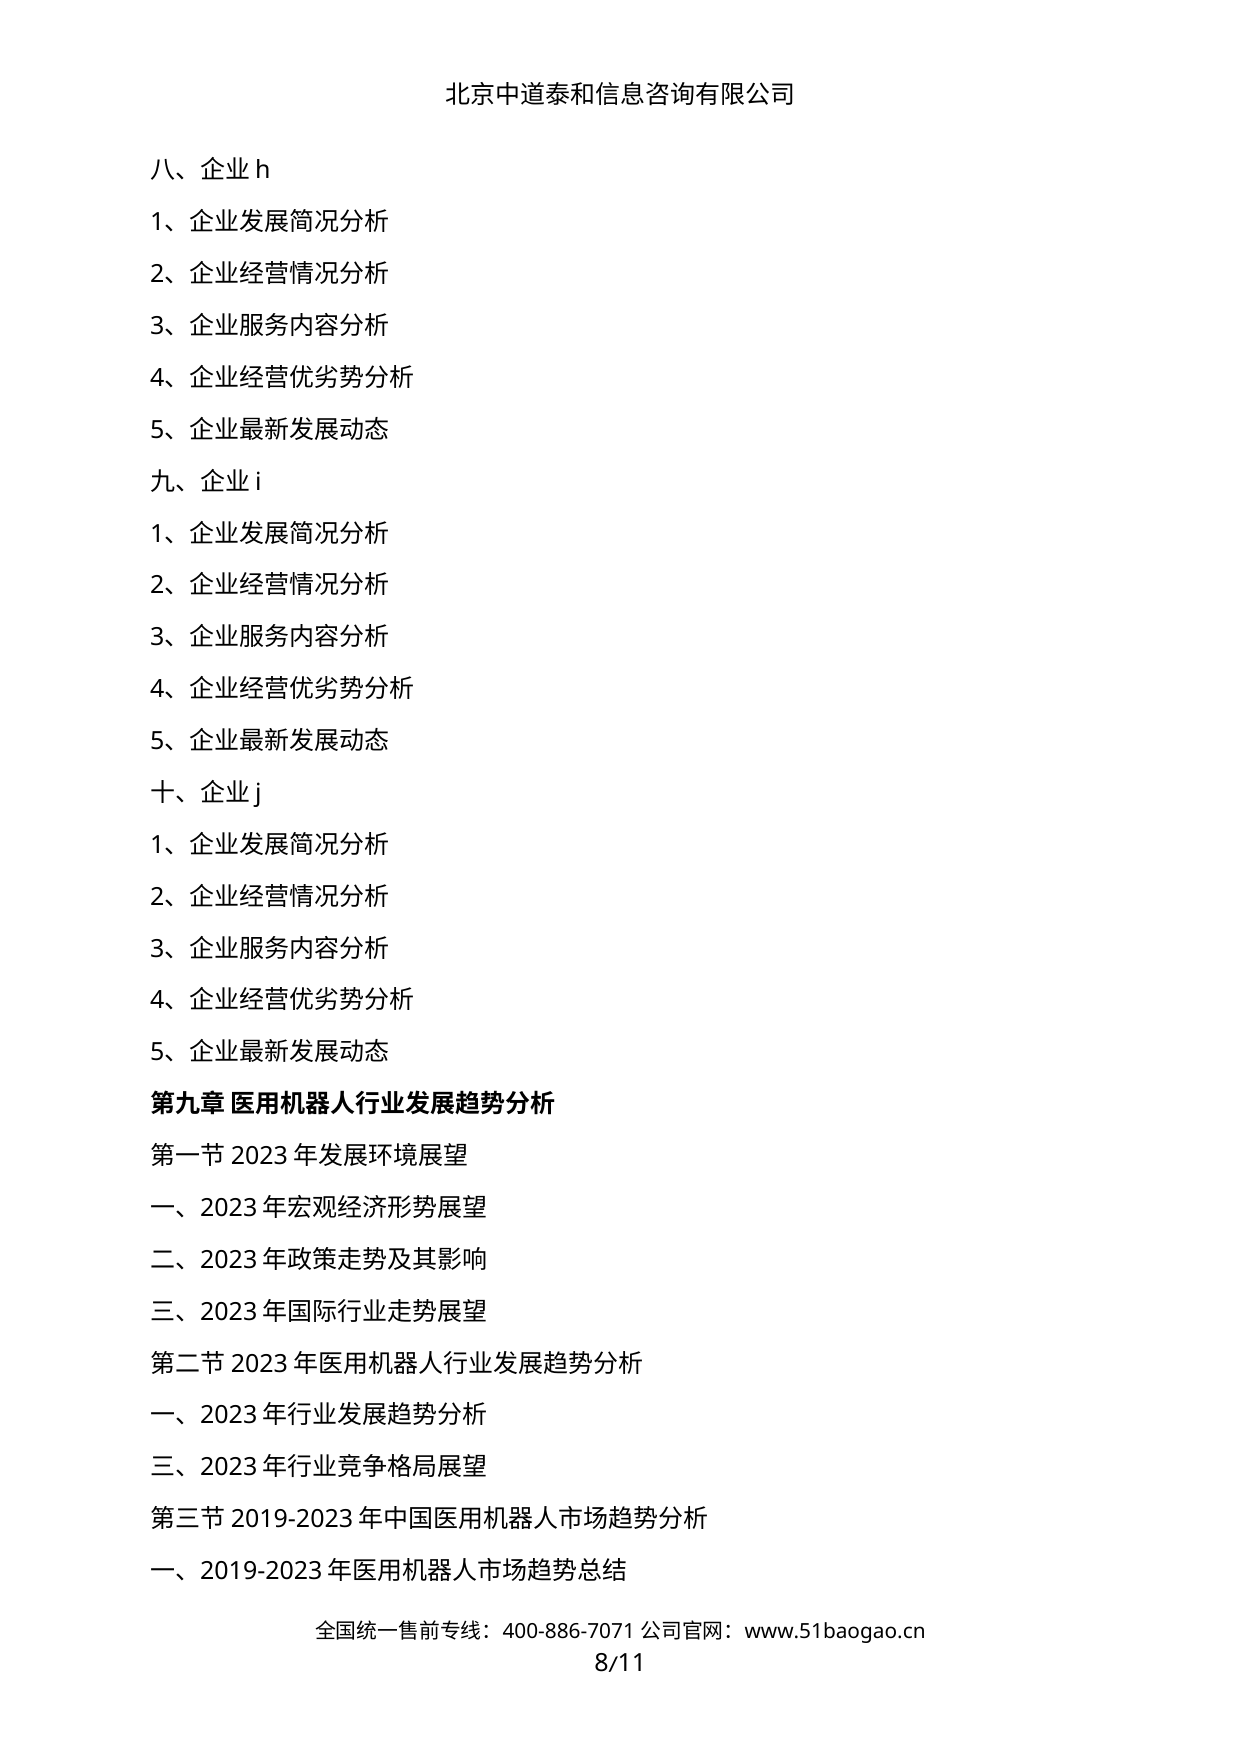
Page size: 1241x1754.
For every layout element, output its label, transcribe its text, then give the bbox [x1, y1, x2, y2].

text 5、企业最新发展动态 [150, 721, 1090, 757]
text 三、2023年行业竞争格局展望 [150, 1447, 1090, 1483]
text 1、企业发展简况分析 [150, 824, 1090, 861]
text 2、企业经营情况分析 [150, 254, 1090, 290]
text 5、企业最新发展动态 [150, 1032, 1090, 1068]
text 九、企业i [150, 461, 1090, 497]
text 三、2023年国际行业走势展望 [150, 1291, 1090, 1327]
text 八、企业h [150, 150, 1090, 186]
text 4、企业经营优劣势分析 [150, 669, 1090, 705]
text 4、企业经营优劣势分析 [150, 357, 1090, 394]
text 一、2023年宏观经济形势展望 [150, 1187, 1090, 1224]
text 第九章 医用机器人行业发展趋势分析 [150, 1084, 1090, 1120]
text 十、企业j [150, 772, 1090, 809]
text 1、企业发展简况分析 [150, 513, 1090, 549]
text 第一节 2023年发展环境展望 [150, 1136, 1090, 1172]
text 第三节 2019-2023年中国医用机器人市场趋势分析 [150, 1499, 1090, 1535]
text 3、企业服务内容分析 [150, 306, 1090, 342]
text 一、2019-2023年医用机器人市场趋势总结 [150, 1551, 1090, 1587]
text 3、企业服务内容分析 [150, 617, 1090, 653]
text 1、企业发展简况分析 [150, 202, 1090, 238]
text 4、企业经营优劣势分析 [150, 980, 1090, 1016]
text 2、企业经营情况分析 [150, 565, 1090, 601]
text 5、企业最新发展动态 [150, 409, 1090, 446]
text 一、2023年行业发展趋势分析 [150, 1395, 1090, 1431]
text 2、企业经营情况分析 [150, 876, 1090, 912]
text 二、2023年政策走势及其影响 [150, 1239, 1090, 1276]
text 第二节 2023年医用机器人行业发展趋势分析 [150, 1343, 1090, 1379]
text 3、企业服务内容分析 [150, 928, 1090, 964]
